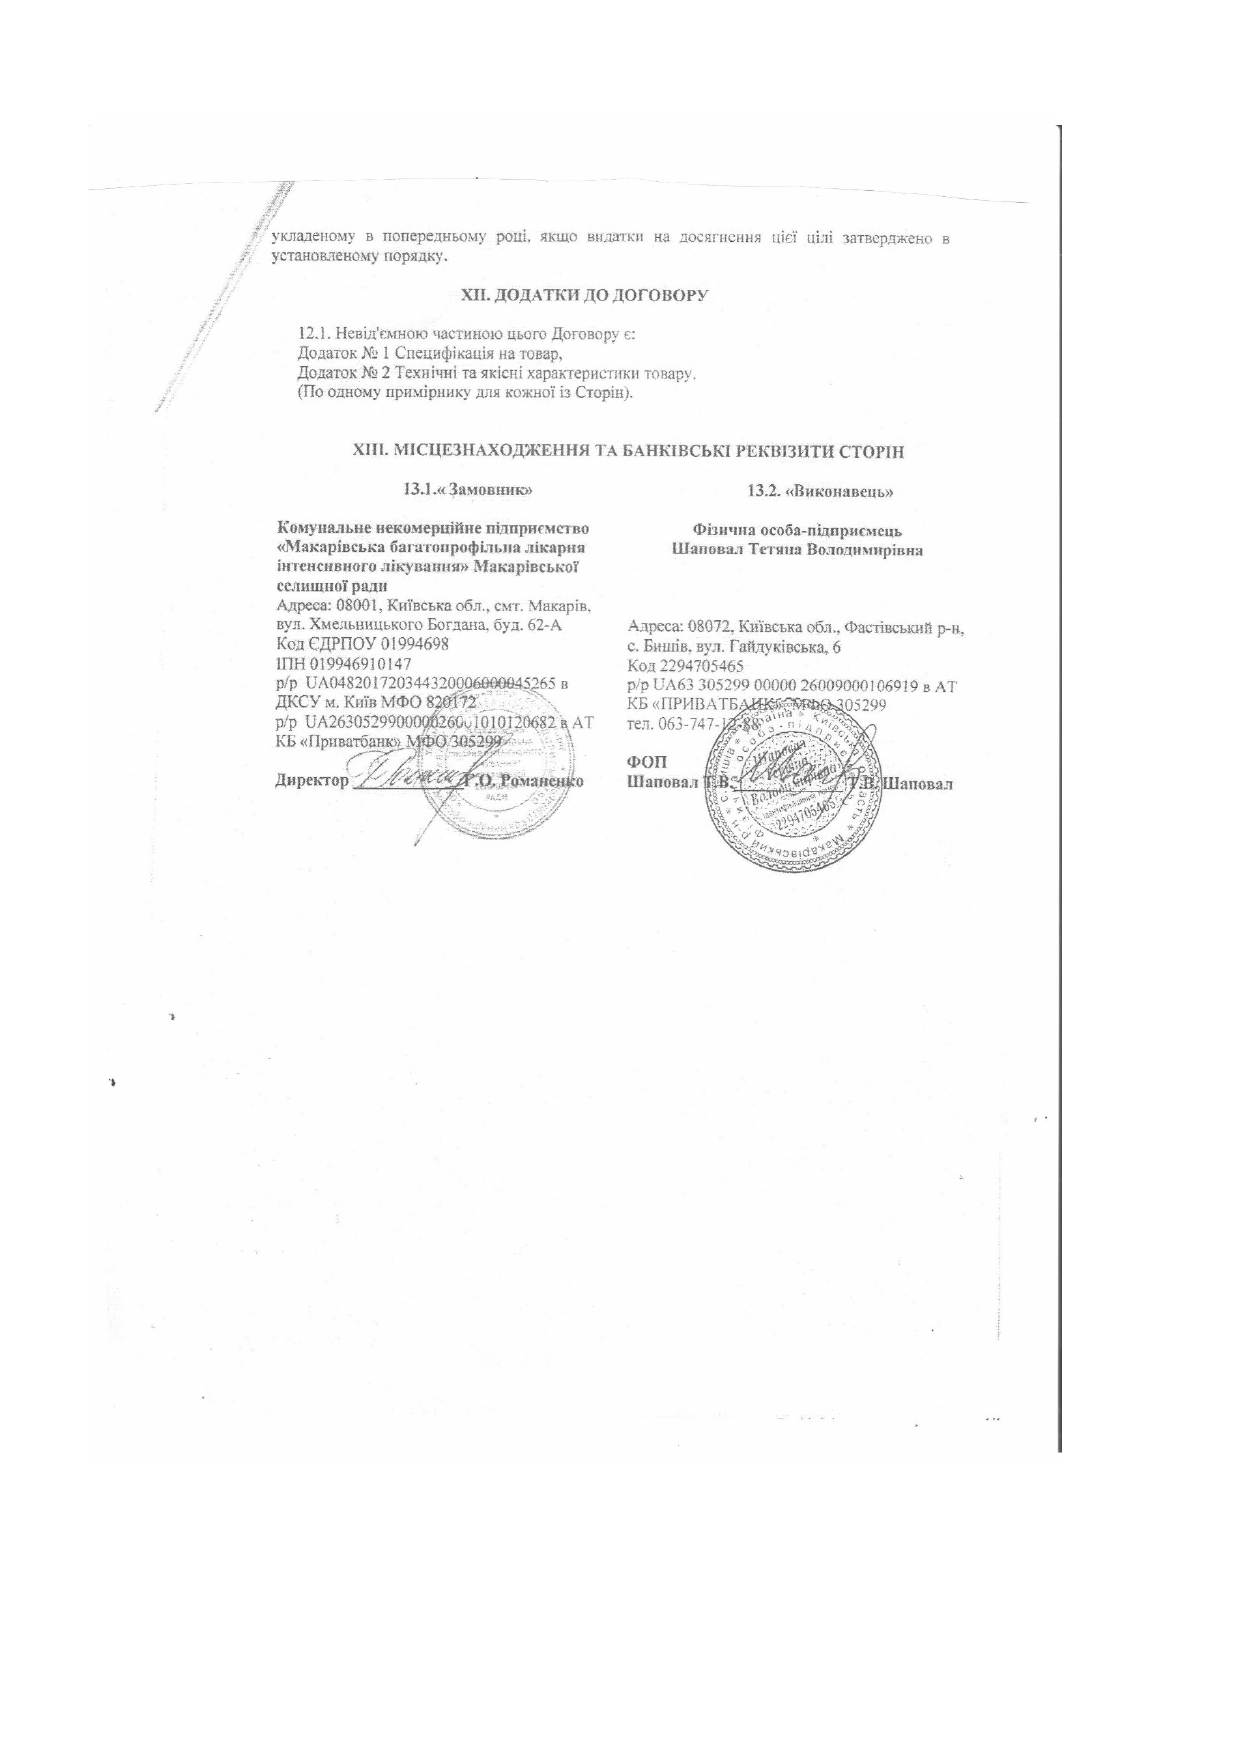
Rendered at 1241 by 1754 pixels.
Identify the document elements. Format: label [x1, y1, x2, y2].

picture [88, 118, 1062, 1459]
